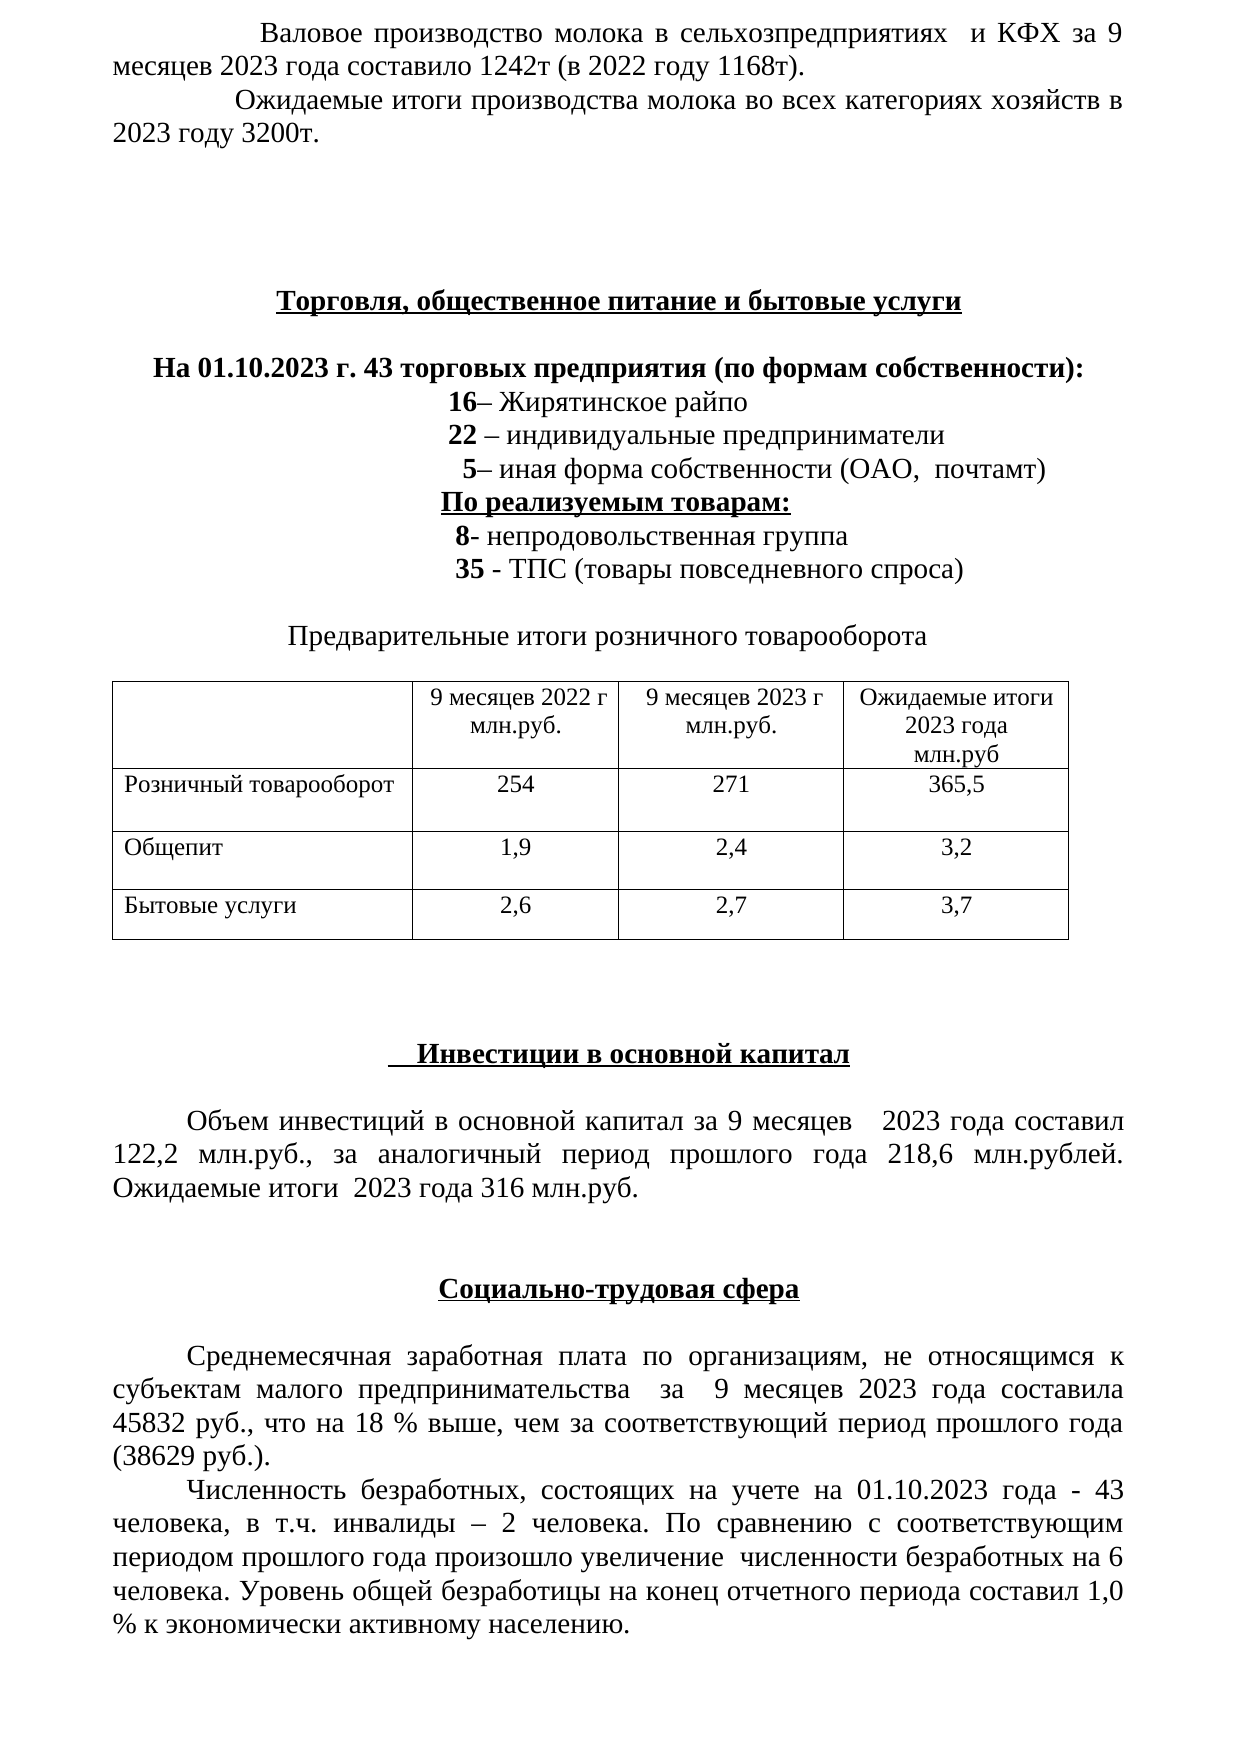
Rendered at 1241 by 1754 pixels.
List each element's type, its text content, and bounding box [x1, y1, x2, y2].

text Инвестиции в основной капитал [112, 1036, 1125, 1069]
table_cell Бытовые услуги [113, 890, 412, 939]
table_cell 3,2 [844, 832, 1068, 889]
table_cell 3,7 [844, 890, 1068, 939]
text По реализуемым товарам: [112, 484, 1125, 518]
text Численность безработных, состоящих на учете на 01.10.2023 года - 43 человека, в т.ч. инвалиды – 2 человека. По сравнению с соответствующим периодом прошлого года произошло увеличение численности безработных на 6 человека. Уровень общей безработицы на конец отчетного периода составил 1,0 % к экономически активному населению. [112, 1472, 1125, 1640]
table_header 9 месяцев 2023 г млн.руб. [619, 682, 843, 768]
table_cell 2,4 [619, 832, 843, 889]
table_cell 2,6 [413, 890, 618, 939]
table_cell Розничный товарооборот [113, 769, 412, 831]
text 16– Жирятинское райпо [112, 384, 1125, 417]
text 22 – индивидуальные предприниматели [112, 417, 1125, 451]
table_cell 271 [619, 769, 843, 831]
subtitle Объем инвестиций в основной капитал за 9 месяцев 2023 года составил 122,2 млн.руб., за аналогичный период прошлого года 218,6 млн.рублей. Ожидаемые итоги 2023 года 316 млн.руб. [112, 1103, 1125, 1204]
table_cell Общепит [113, 832, 412, 889]
table_header [113, 682, 412, 768]
text Социально-трудовая сфера [112, 1271, 1125, 1304]
table_header Ожидаемые итоги 2023 года млн.руб [844, 682, 1068, 768]
table_cell 365,5 [844, 769, 1068, 831]
text 35 - ТПС (товары повседневного спроса) [112, 551, 1125, 585]
text Предварительные итоги розничного товарооборота [112, 618, 1125, 652]
text Валовое производство молока в сельхозпредприятиях и КФХ за 9 месяцев 2023 года составило 1242т (в 2022 году 1168т). [112, 15, 1125, 82]
table_cell 2,7 [619, 890, 843, 939]
subtitle Торговля, общественное питание и бытовые услуги [112, 283, 1125, 317]
text На 01.10.2023 г. 43 торговых предприятия (по формам собственности): [112, 350, 1125, 384]
table_header 9 месяцев 2022 г млн.руб. [413, 682, 618, 768]
text Среднемесячная заработная плата по организациям, не относящимся к субъектам малого предпринимательства за 9 месяцев 2023 года составила 45832 руб., что на 18 % выше, чем за соответствующий период прошлого года (38629 руб.). [112, 1338, 1125, 1472]
text Ожидаемые итоги производства молока во всех категориях хозяйств в 2023 году 3200т. [112, 82, 1125, 149]
table_cell 254 [413, 769, 618, 831]
text 8- непродовольственная группа [112, 518, 1125, 551]
text 5– иная форма собственности (ОАО, почтамт) [112, 451, 1125, 484]
table_cell 1,9 [413, 832, 618, 889]
